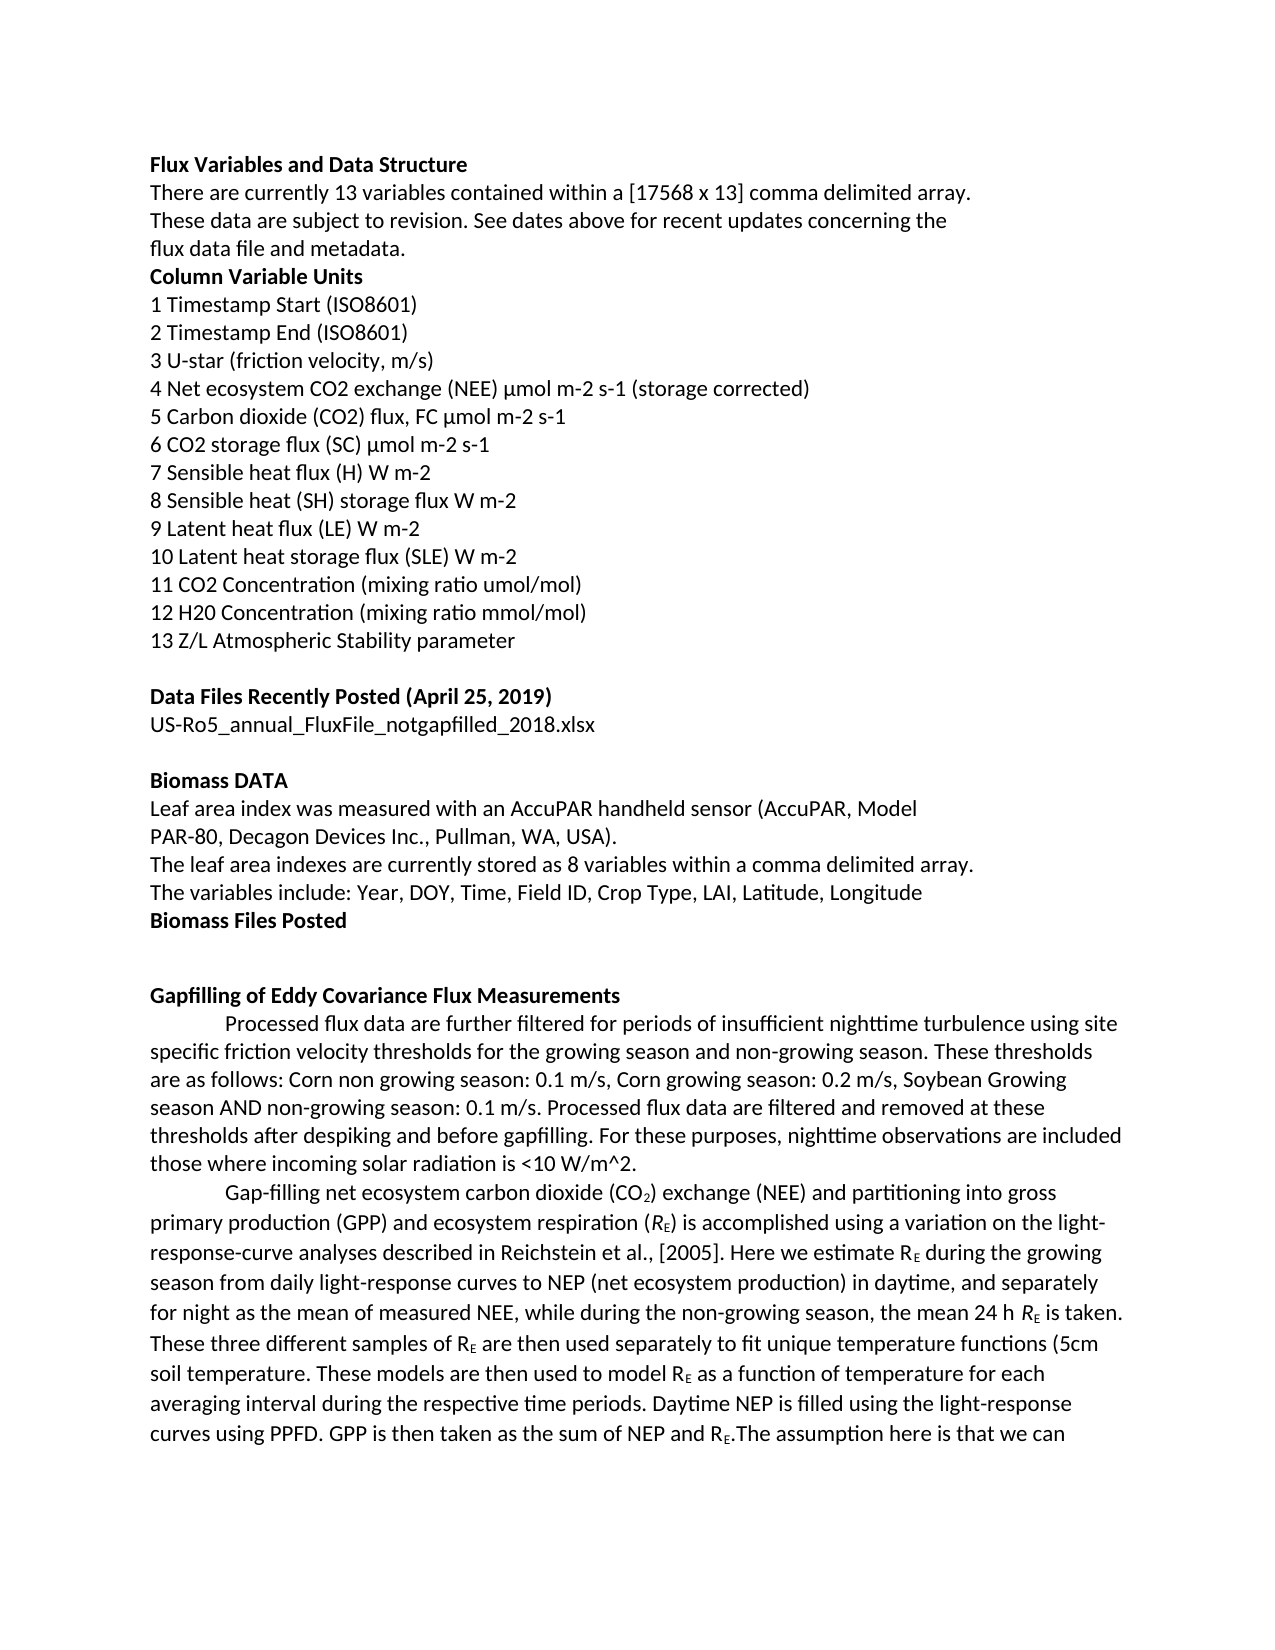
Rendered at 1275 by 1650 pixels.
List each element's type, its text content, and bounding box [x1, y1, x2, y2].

text PAR-80, Decagon Devices Inc., Pullman, WA, USA). [150, 822, 1125, 851]
text 4 Net ecosystem CO2 exchange (NEE) μmol m-2 s-1 (storage corrected) [150, 374, 1125, 402]
text 5 Carbon dioxide (CO2) flux, FC μmol m-2 s-1 [150, 402, 1125, 430]
text Biomass DATA [150, 766, 1125, 794]
text The leaf area indexes are currently stored as 8 variables within a comma delimited array. [150, 851, 1125, 878]
text 9 Latent heat flux (LE) W m-2 [150, 514, 1125, 542]
text Gapfilling of Eddy Covariance Flux Measurements [150, 981, 1125, 1009]
text Processed flux data are further filtered for periods of insufficient nighttime turbulence using site specific friction velocity thresholds for the growing season and non-growing season. These thresholds are as follows: Corn non growing season: 0.1 m/s, Corn growing season: 0.2 m/s, Soybean Growing season AND non-growing season: 0.1 m/s. Processed flux data are filtered and removed at these thresholds after despiking and before gapfilling. For these purposes, nighttime observations are included those where incoming solar radiation is <10 W/m^2. [150, 1009, 1125, 1178]
text 2 Timestamp End (ISO8601) [150, 318, 1125, 346]
text 8 Sensible heat (SH) storage flux W m-2 [150, 486, 1125, 514]
text 10 Latent heat storage flux (SLE) W m-2 [150, 542, 1125, 570]
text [150, 1178, 1125, 1447]
text 7 Sensible heat flux (H) W m-2 [150, 458, 1125, 486]
text Column Variable Units [150, 262, 1125, 290]
text flux data file and metadata. [150, 234, 1125, 262]
text These data are subject to revision. See dates above for recent updates concerning the [150, 206, 1125, 234]
text Flux Variables and Data Structure [150, 150, 1125, 178]
text There are currently 13 variables contained within a [17568 x 13] comma delimited array. [150, 178, 1125, 206]
text 12 H20 Concentration (mixing ratio mmol/mol) [150, 598, 1125, 626]
text 3 U-star (friction velocity, m/s) [150, 346, 1125, 374]
text 1 Timestamp Start (ISO8601) [150, 290, 1125, 318]
text Leaf area index was measured with an AccuPAR handheld sensor (AccuPAR, Model [150, 794, 1125, 822]
text US-Ro5_annual_FluxFile_notgapfilled_2018.xlsx [150, 710, 1125, 738]
text 13 Z/L Atmospheric Stability parameter [150, 626, 1125, 654]
text 6 CO2 storage flux (SC) μmol m-2 s-1 [150, 430, 1125, 458]
text Biomass Files Posted [150, 907, 1125, 934]
text 11 CO2 Concentration (mixing ratio umol/mol) [150, 570, 1125, 598]
text Data Files Recently Posted (April 25, 2019) [150, 682, 1125, 710]
text The variables include: Year, DOY, Time, Field ID, Crop Type, LAI, Latitude, Longitude [150, 878, 1125, 907]
